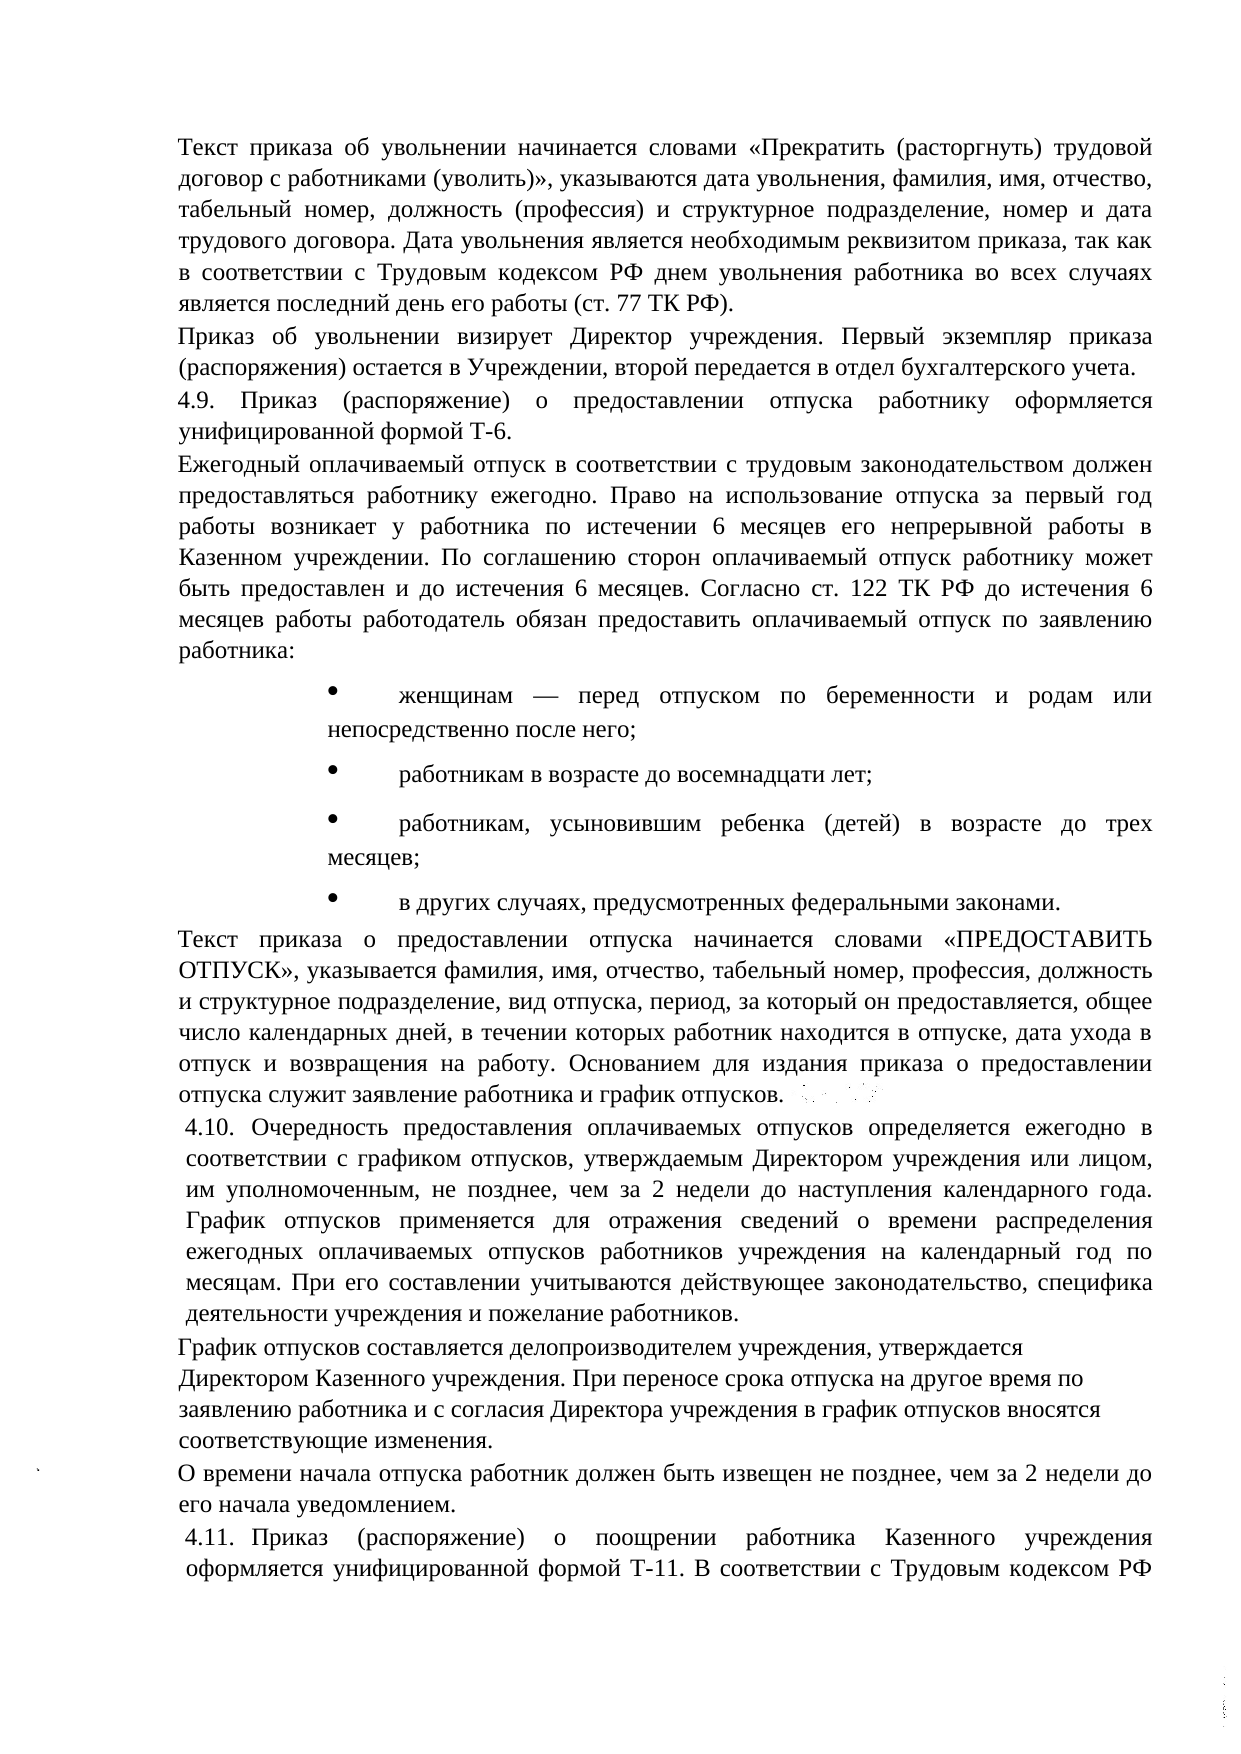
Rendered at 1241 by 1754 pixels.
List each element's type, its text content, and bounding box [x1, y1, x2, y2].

list женщинам — перед отпуском по беременности и родам или непосредственно после него; [326, 669, 1153, 743]
text 4.9. Приказ (распоряжение) о предоставлении отпуска работнику оформляется унифицированной формой Т-6. [177, 385, 1153, 445]
list в других случаях, предусмотренных федеральными законами. [326, 875, 1153, 918]
text Приказ об увольнении визирует Директор учреждения. Первый экземпляр приказа (распоряжения) остается в Учреждении, второй передается в отдел бухгалтерского учета. [177, 321, 1153, 381]
list работникам, усыновившим ребенка (детей) в возрасте до трех месяцев; [326, 796, 1153, 870]
text Текст приказа о предоставлении отпуска начинается словами «ПРЕДОСТАВИТЬ ОТПУСК», указывается фамилия, имя, отчество, табельный номер, профессия, должность и структурное подразделение, вид отпуска, период, за который он предоставляется, общее число календарных дней, в течении которых работник находится в отпуске, дата ухода в отпуск и возвращения на работу. Основанием для издания приказа о предоставлении отпуска служит заявление работника и график отпусков. [177, 924, 1153, 1108]
text Ежегодный оплачиваемый отпуск в соответствии с трудовым законодательством должен предоставляться работнику ежегодно. Право на использование отпуска за первый год работы возникает у работника по истечении 6 месяцев его непрерывной работы в Казенном учреждении. По соглашению сторон оплачиваемый отпуск работнику может быть предоставлен и до истечения 6 месяцев. Согласно ст. 122 ТК РФ до истечения 6 месяцев работы работодатель обязан предоставить оплачиваемый отпуск по заявлению работника: [177, 449, 1153, 664]
picture [791, 1083, 883, 1103]
list Очередность предоставления оплачиваемых отпусков определяется ежегодно в соответствии с графиком отпусков, утверждаемым Директором учреждения или лицом, им уполномоченным, не позднее, чем за 2 недели до наступления календарного года. График отпусков применяется для отражения сведений о времени распределения ежегодных оплачиваемых отпусков работников учреждения на календарный год по месяцам. При его составлении учитываются действующее законодательство, специфика деятельности учреждения и пожелание работников. [184, 1112, 1153, 1327]
picture [1223, 1665, 1227, 1727]
text О времени начала отпуска работник должен быть извещен не позднее, чем за 2 недели до его начала уведомлением. [177, 1458, 1153, 1518]
text График отпусков составляется делопроизводителем учреждения, утверждается Директором Казенного учреждения. При переносе срока отпуска на другое время по заявлению работника и с согласия Директора учреждения в график отпусков вносятся соответствующие изменения. [177, 1332, 1153, 1453]
list работникам в возрасте до восемнадцати лет; [326, 747, 1153, 791]
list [184, 1522, 1153, 1582]
text Текст приказа об увольнении начинается словами «Прекратить (расторгнуть) трудовой договор с работниками (уволить)», указываются дата увольнения, фамилия, имя, отчество, табельный номер, должность (профессия) и структурное подразделение, номер и дата трудового договора. Дата увольнения является необходимым реквизитом приказа, так как в соответствии с Трудовым кодексом РФ днем увольнения работника во всех случаях является последний день его работы (ст. 77 ТК РФ). [177, 132, 1153, 316]
